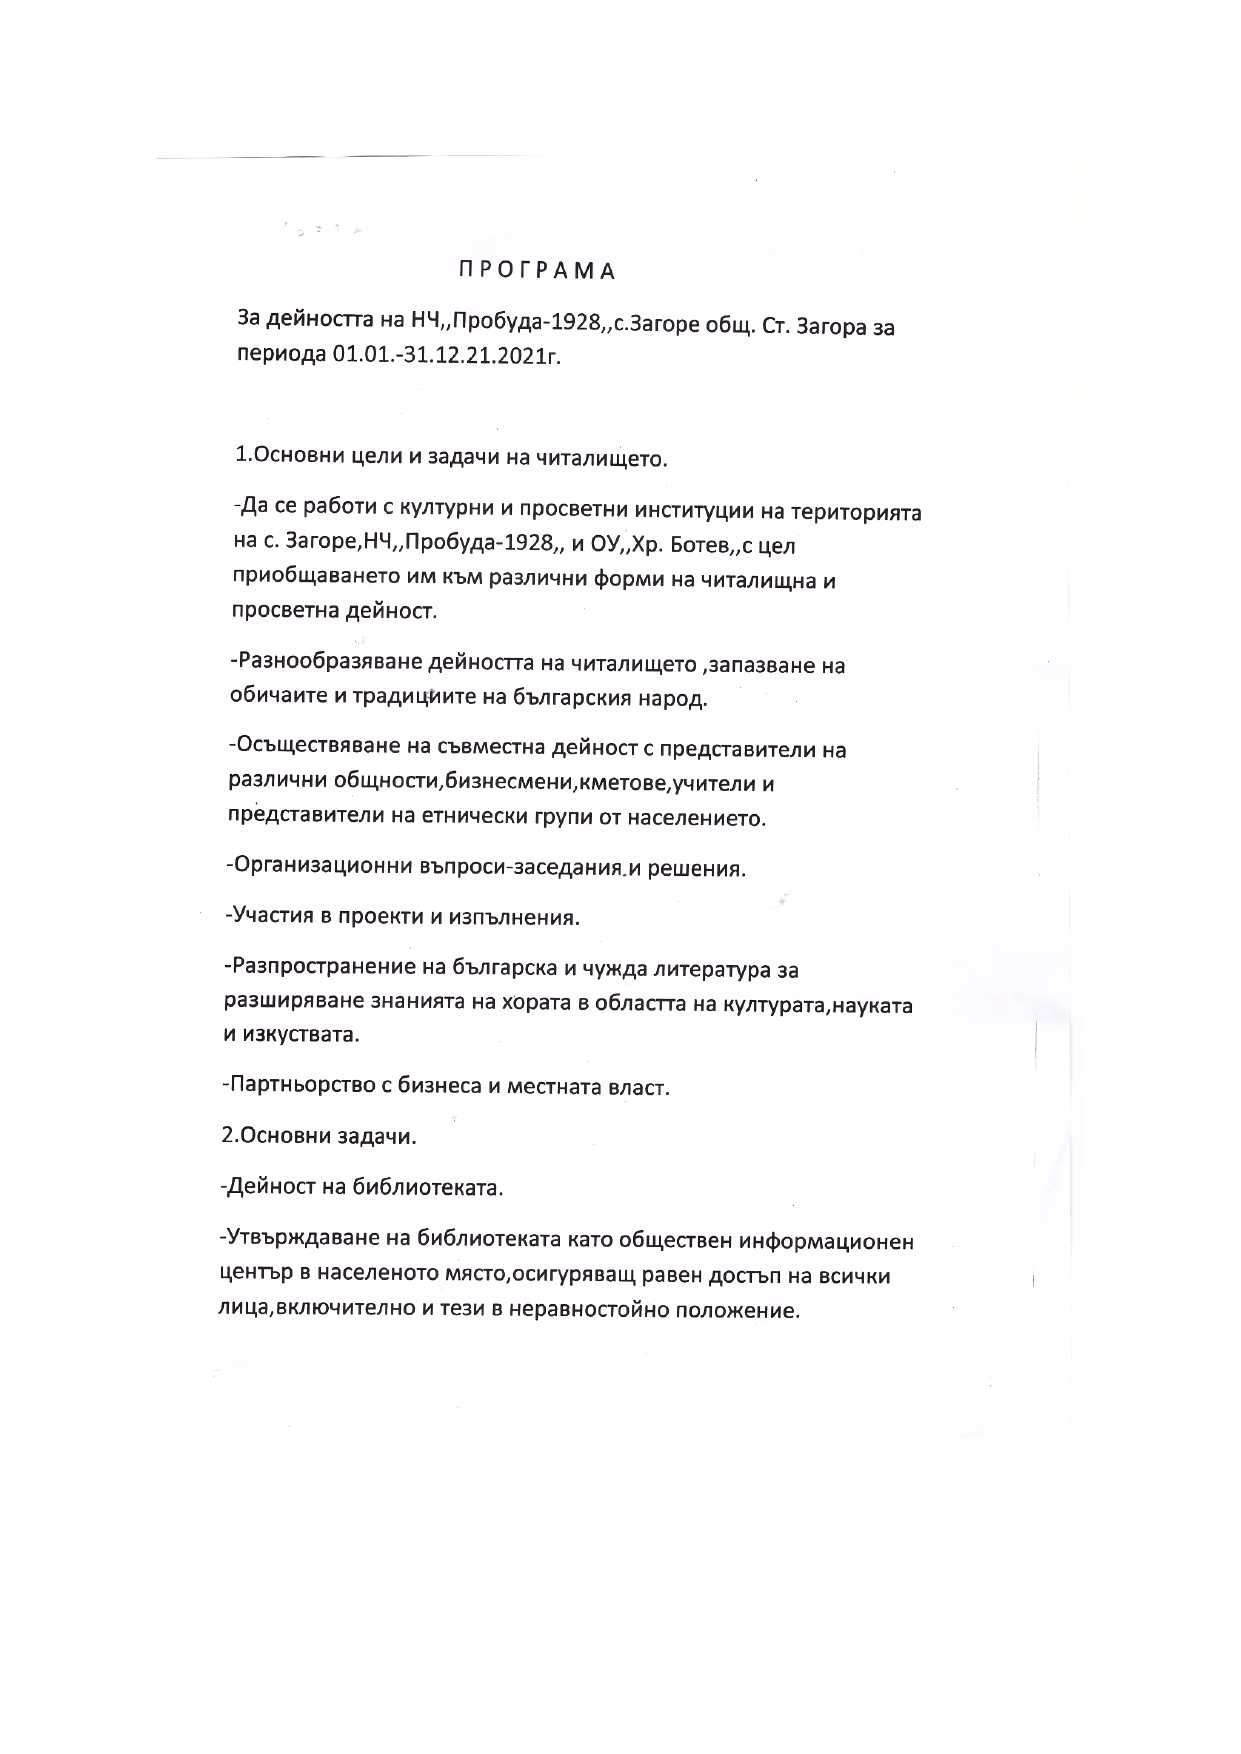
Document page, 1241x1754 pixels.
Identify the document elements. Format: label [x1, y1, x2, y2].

picture [147, 147, 1092, 1446]
